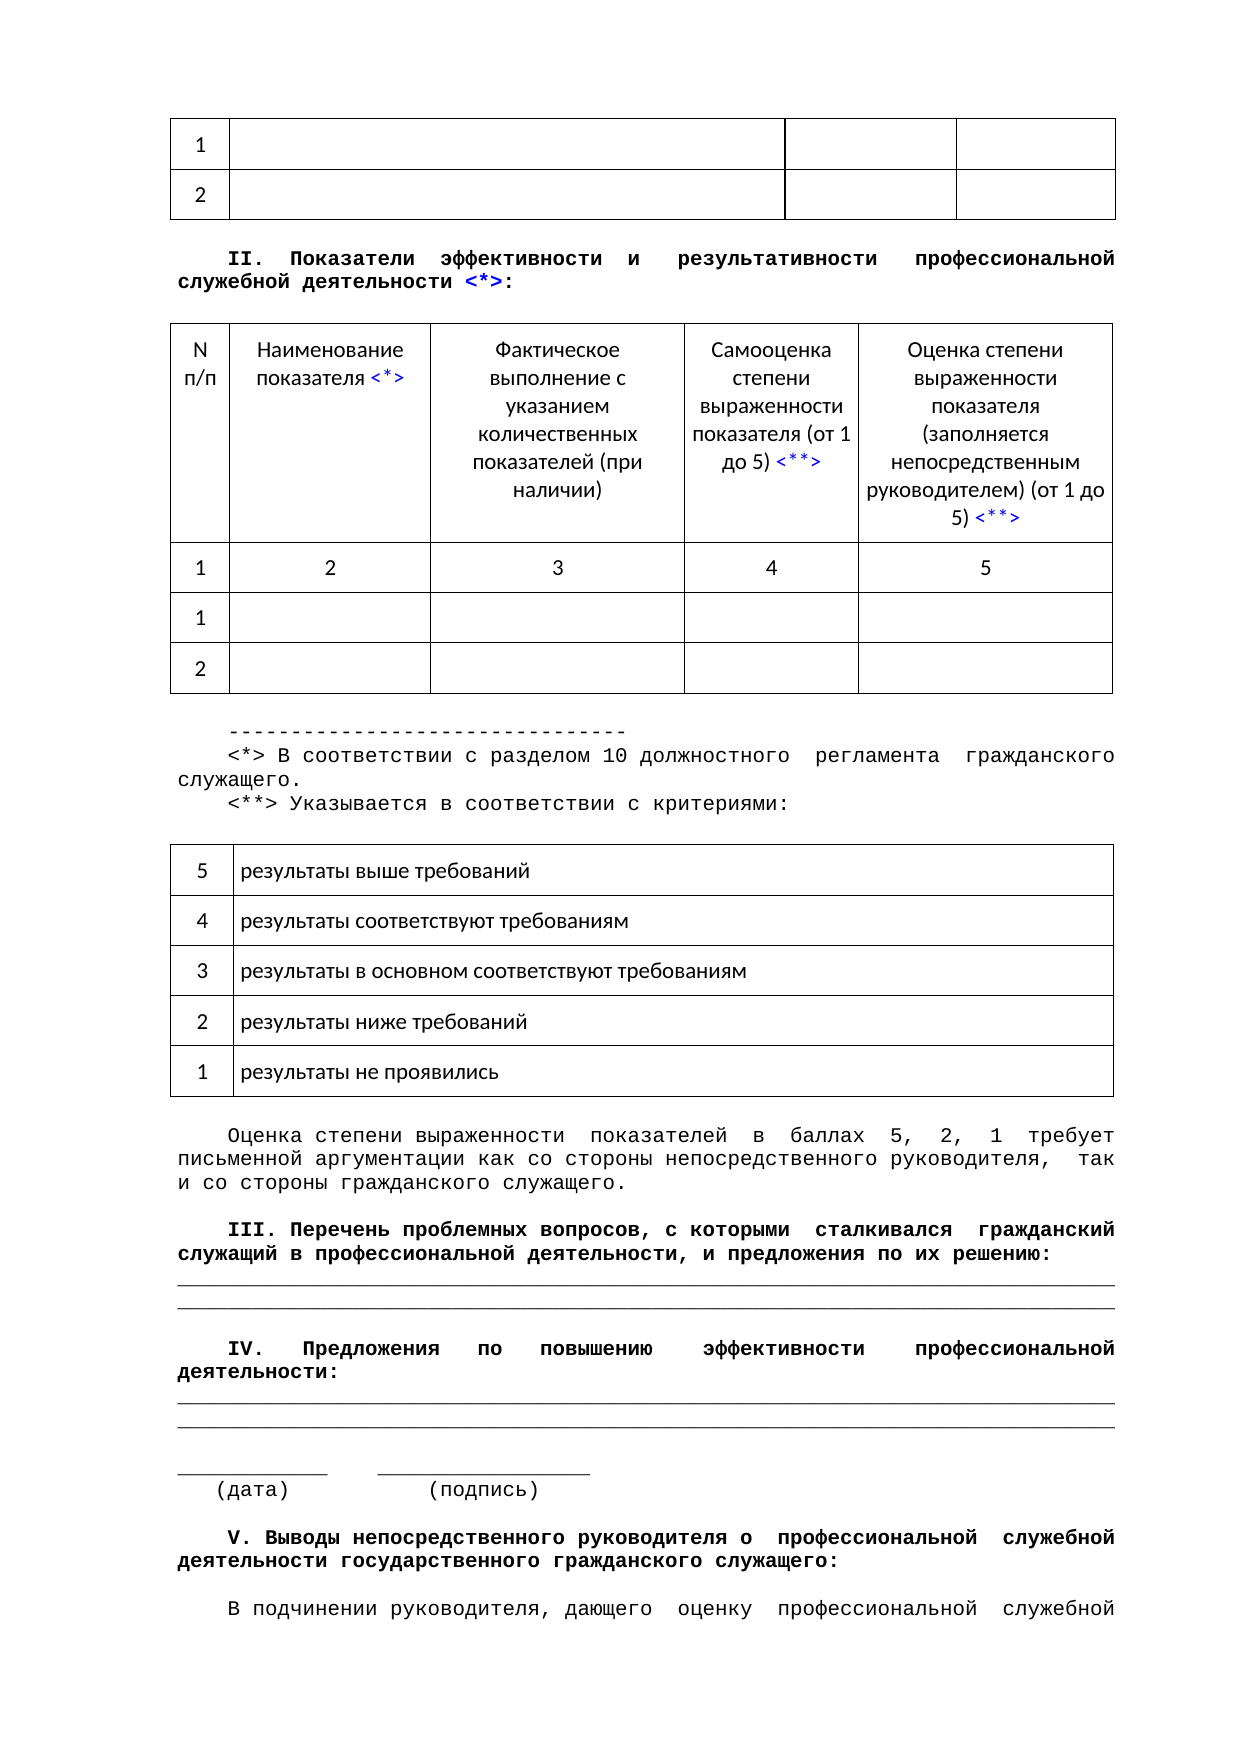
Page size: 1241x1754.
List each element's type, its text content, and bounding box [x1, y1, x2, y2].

table_cell [786, 170, 956, 219]
text и со стороны гражданского служащего. [177, 1172, 1152, 1196]
text Оценка степени выраженности показателей в баллах 5, 2, 1 требует [177, 1125, 1152, 1148]
table_cell 3 [431, 543, 684, 592]
table_cell [230, 119, 784, 168]
table_cell 2 [171, 996, 233, 1045]
table_cell 1 [171, 119, 229, 168]
table_cell 2 [171, 643, 229, 692]
table_cell 3 [171, 946, 233, 995]
table_header 5 [171, 845, 233, 894]
text деятельности государственного гражданского служащего: [177, 1550, 1152, 1574]
table_cell 4 [685, 543, 858, 592]
table_cell [957, 170, 1115, 219]
text В подчинении руководителя, дающего оценку профессиональной служебной [177, 1598, 1152, 1621]
text -------------------------------- [177, 722, 1152, 745]
text II. Показатели эффективности и результативности профессиональной [177, 248, 1152, 271]
text V. Выводы непосредственного руководителя о профессиональной служебной [177, 1527, 1152, 1550]
text служебной деятельности <*>: [177, 271, 1152, 295]
text ___________________________________________________________________________ [177, 1267, 1152, 1290]
table_cell [431, 593, 684, 642]
table_cell [786, 119, 956, 168]
text ___________________________________________________________________________ [177, 1385, 1152, 1408]
table_cell результаты ниже требований [234, 996, 1113, 1045]
table_cell 1 [171, 593, 229, 642]
table_cell 1 [171, 543, 229, 592]
table_cell [230, 643, 430, 692]
text ____________ _________________ [177, 1456, 1152, 1479]
table_cell 5 [859, 543, 1112, 592]
text служащий в профессиональной деятельности, и предложения по их решению: [177, 1243, 1152, 1267]
text деятельности: [177, 1361, 1152, 1385]
table_header N п/п [171, 324, 229, 542]
text III. Перечень проблемных вопросов, с которыми сталкивался гражданский [177, 1219, 1152, 1243]
table_cell [957, 119, 1115, 168]
table_cell [685, 643, 858, 692]
table_cell [431, 643, 684, 692]
table_header Фактическое выполнение с указанием количественных показателей (при наличии) [431, 324, 684, 542]
text <**> Указывается в соответствии с критериями: [177, 792, 1152, 816]
text IV. Предложения по повышению эффективности профессиональной [177, 1338, 1152, 1361]
table_cell [230, 170, 784, 219]
table_cell [859, 643, 1112, 692]
text служащего. [177, 769, 1152, 792]
table_cell [859, 593, 1112, 642]
table_cell [685, 593, 858, 642]
table_cell результаты не проявились [234, 1046, 1113, 1096]
table_cell результаты соответствуют требованиям [234, 896, 1113, 945]
text <*> В соответствии с разделом 10 должностного регламента гражданского [177, 745, 1152, 769]
table_cell 4 [171, 896, 233, 945]
text ___________________________________________________________________________ [177, 1408, 1152, 1432]
table_cell результаты в основном соответствуют требованиям [234, 946, 1113, 995]
table_header Самооценка степени выраженности показателя (от 1 до 5) <**> [685, 324, 858, 542]
table_cell 2 [230, 543, 430, 592]
table_header Наименование показателя <*> [230, 324, 430, 542]
text письменной аргументации как со стороны непосредственного руководителя, так [177, 1148, 1152, 1172]
table_cell [230, 593, 430, 642]
table_cell 1 [171, 1046, 233, 1096]
text ___________________________________________________________________________ [177, 1290, 1152, 1314]
text (дата) (подпись) [177, 1479, 1152, 1503]
table_cell 2 [171, 170, 229, 219]
table_header Оценка степени выраженности показателя (заполняется непосредственным руководителем) (от 1 до 5) <**> [859, 324, 1112, 542]
table_header результаты выше требований [234, 845, 1113, 894]
